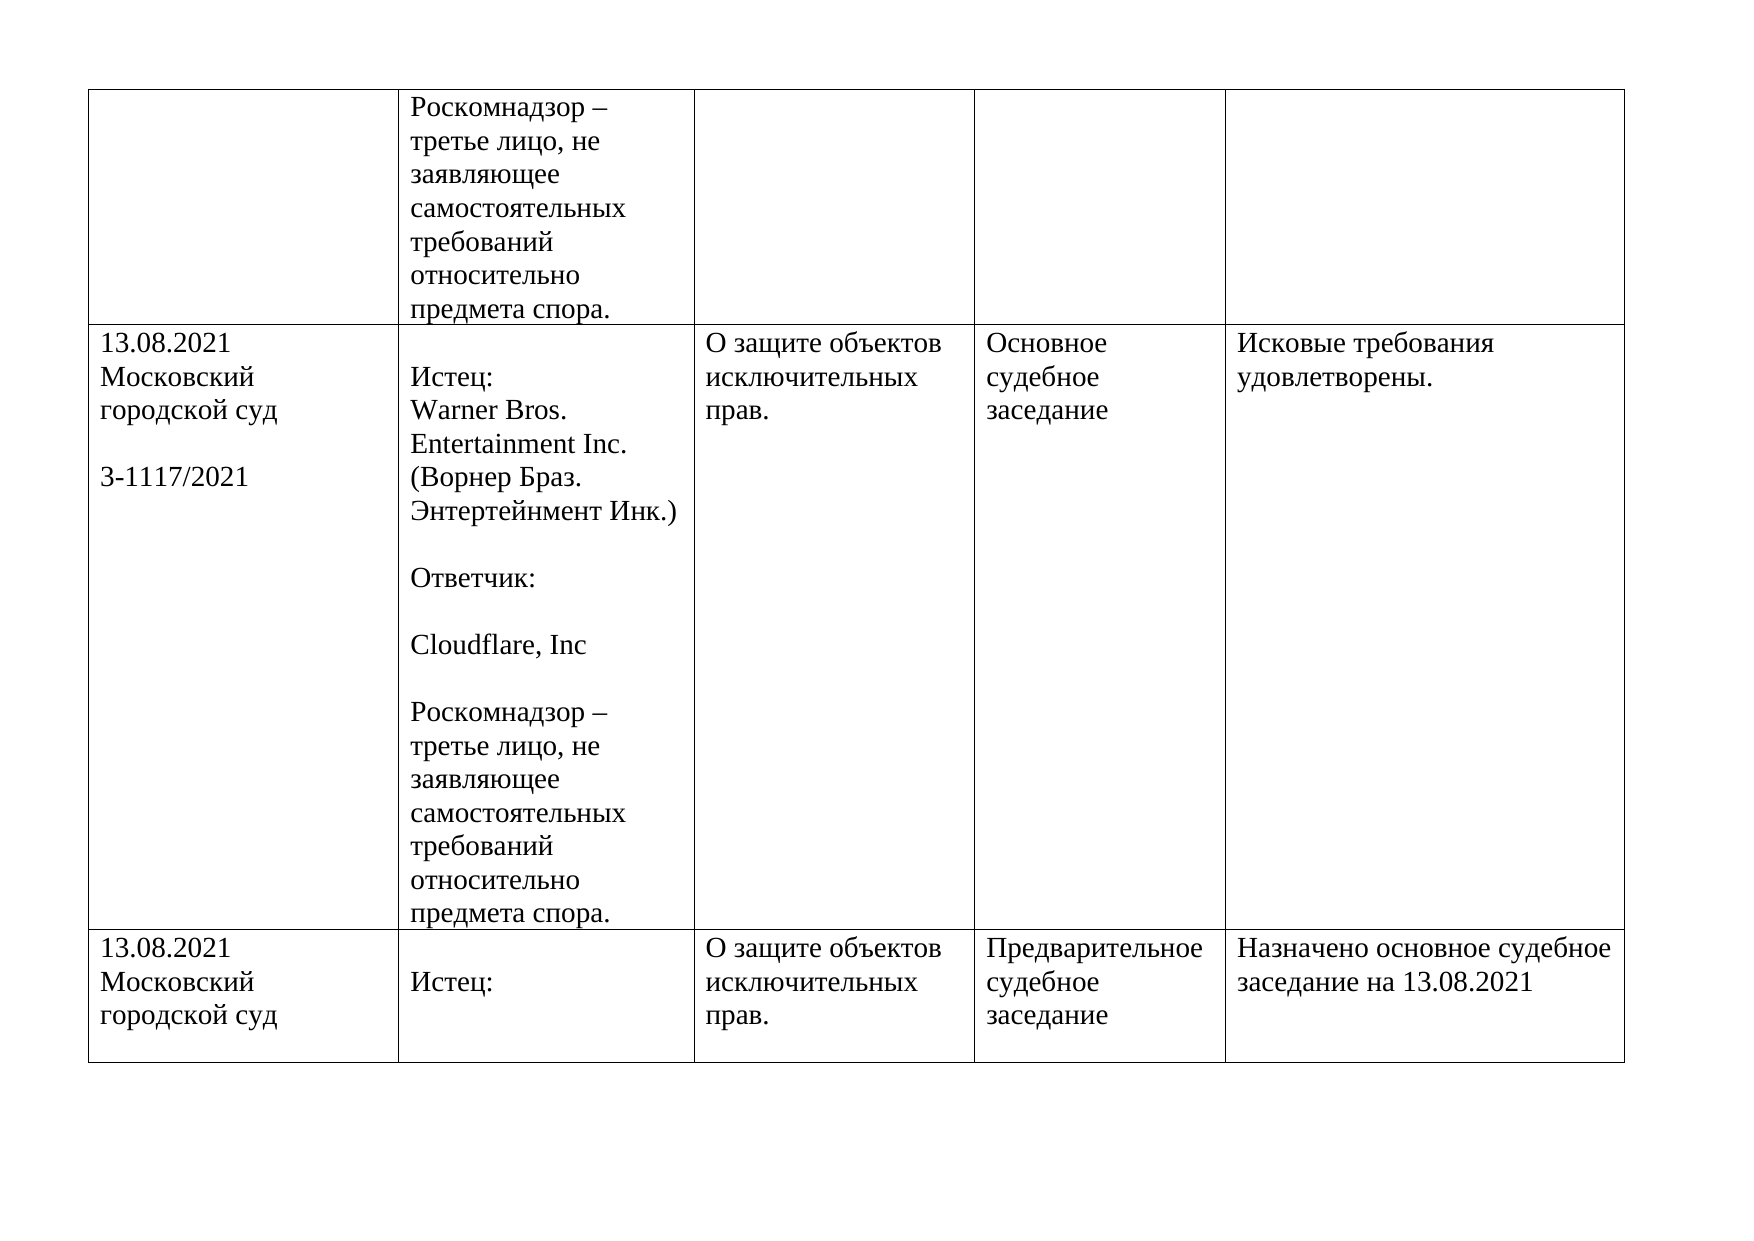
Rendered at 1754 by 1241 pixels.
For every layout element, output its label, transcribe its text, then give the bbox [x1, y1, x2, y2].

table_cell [695, 90, 974, 324]
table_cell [89, 930, 398, 1062]
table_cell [975, 90, 1225, 324]
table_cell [975, 930, 1225, 1062]
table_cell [1226, 930, 1624, 1062]
table_cell О защите объектов исключительных прав. [695, 325, 974, 929]
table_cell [1226, 90, 1624, 324]
table_cell Основное судебное заседание [975, 325, 1225, 929]
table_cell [695, 930, 974, 1062]
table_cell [399, 90, 694, 324]
table_cell 13.08.2021 Московский городской суд 3-1117/2021 [89, 325, 398, 929]
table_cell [89, 90, 398, 324]
table_cell Исковые требования удовлетворены. [1226, 325, 1624, 929]
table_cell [399, 930, 694, 1062]
